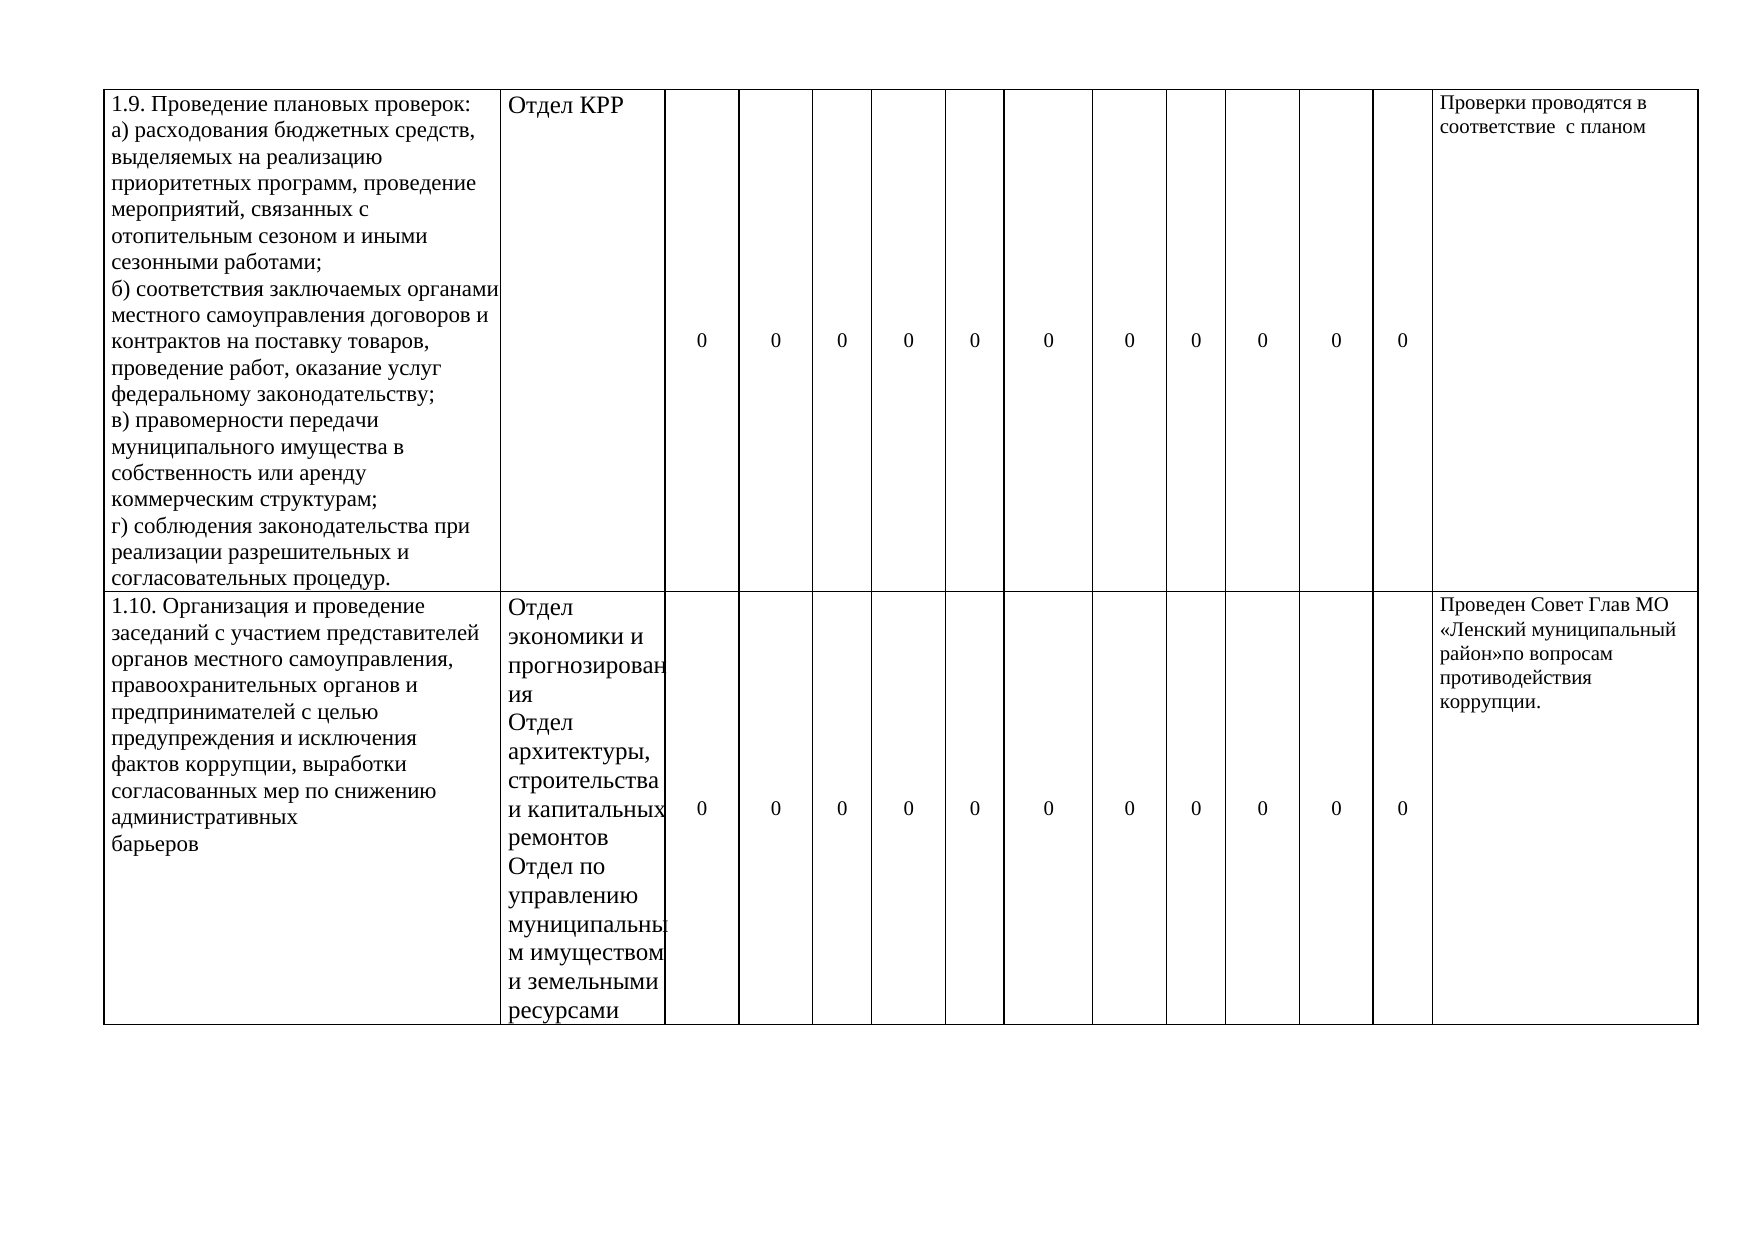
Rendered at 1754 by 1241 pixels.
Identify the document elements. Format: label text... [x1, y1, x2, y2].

table_cell 0 [872, 90, 945, 591]
table_cell Проверки проводятся в соответствие с планом [1433, 90, 1697, 591]
table_cell 0 [1093, 90, 1166, 591]
table_cell 0 [813, 90, 871, 591]
table_cell Отдел КРР [501, 90, 664, 591]
table_cell 1.9. Проведение плановых проверок: а) расходования бюджетных средств, выделяемых на реализацию приоритетных программ, проведение мероприятий, связанных с отопительным сезоном и иными сезонными работами; б) соответствия заключаемых органами местного самоуправления договоров и контрактов на поставку товаров, проведение работ, оказание услуг федеральному законодательству; в) правомерности передачи муниципального имущества в собственность или аренду коммерческим структурам; г) соблюдения законодательства при реализации разрешительных и согласовательных процедур. [105, 90, 500, 591]
table_cell 0 [1226, 90, 1299, 591]
table_cell 0 [666, 592, 738, 1024]
table_cell Проведен Совет Глав МО «Ленский муниципальный район»по вопросам противодействия коррупции. [1433, 592, 1697, 1024]
table_cell 0 [1093, 592, 1166, 1024]
table_cell 0 [666, 90, 738, 591]
table_cell 0 [813, 592, 871, 1024]
table_cell 0 [1374, 90, 1432, 591]
table_cell 0 [1167, 592, 1225, 1024]
table_cell 0 [1005, 592, 1092, 1024]
table_cell 0 [872, 592, 945, 1024]
table_cell 1.10. Организация и проведение заседаний с участием представителей органов местного самоуправления, правоохранительных органов и предпринимателей с целью предупреждения и исключения фактов коррупции, выработки согласованных мер по снижению административных барьеров [105, 592, 500, 1024]
table_cell 0 [1374, 592, 1432, 1024]
table_cell 0 [740, 592, 812, 1024]
table_cell 0 [740, 90, 812, 591]
table_cell 0 [1300, 90, 1372, 591]
table_cell 0 [1226, 592, 1299, 1024]
table_cell 0 [1167, 90, 1225, 591]
table_cell 0 [946, 90, 1003, 591]
table_cell 0 [946, 592, 1003, 1024]
table_cell Отдел экономики и прогнозирования Отдел архитектуры, строительства и капитальных ремонтов Отдел по управлению муниципальным имуществом и земельными ресурсами [501, 592, 664, 1024]
table_cell 0 [1005, 90, 1092, 591]
table_cell 0 [1300, 592, 1372, 1024]
